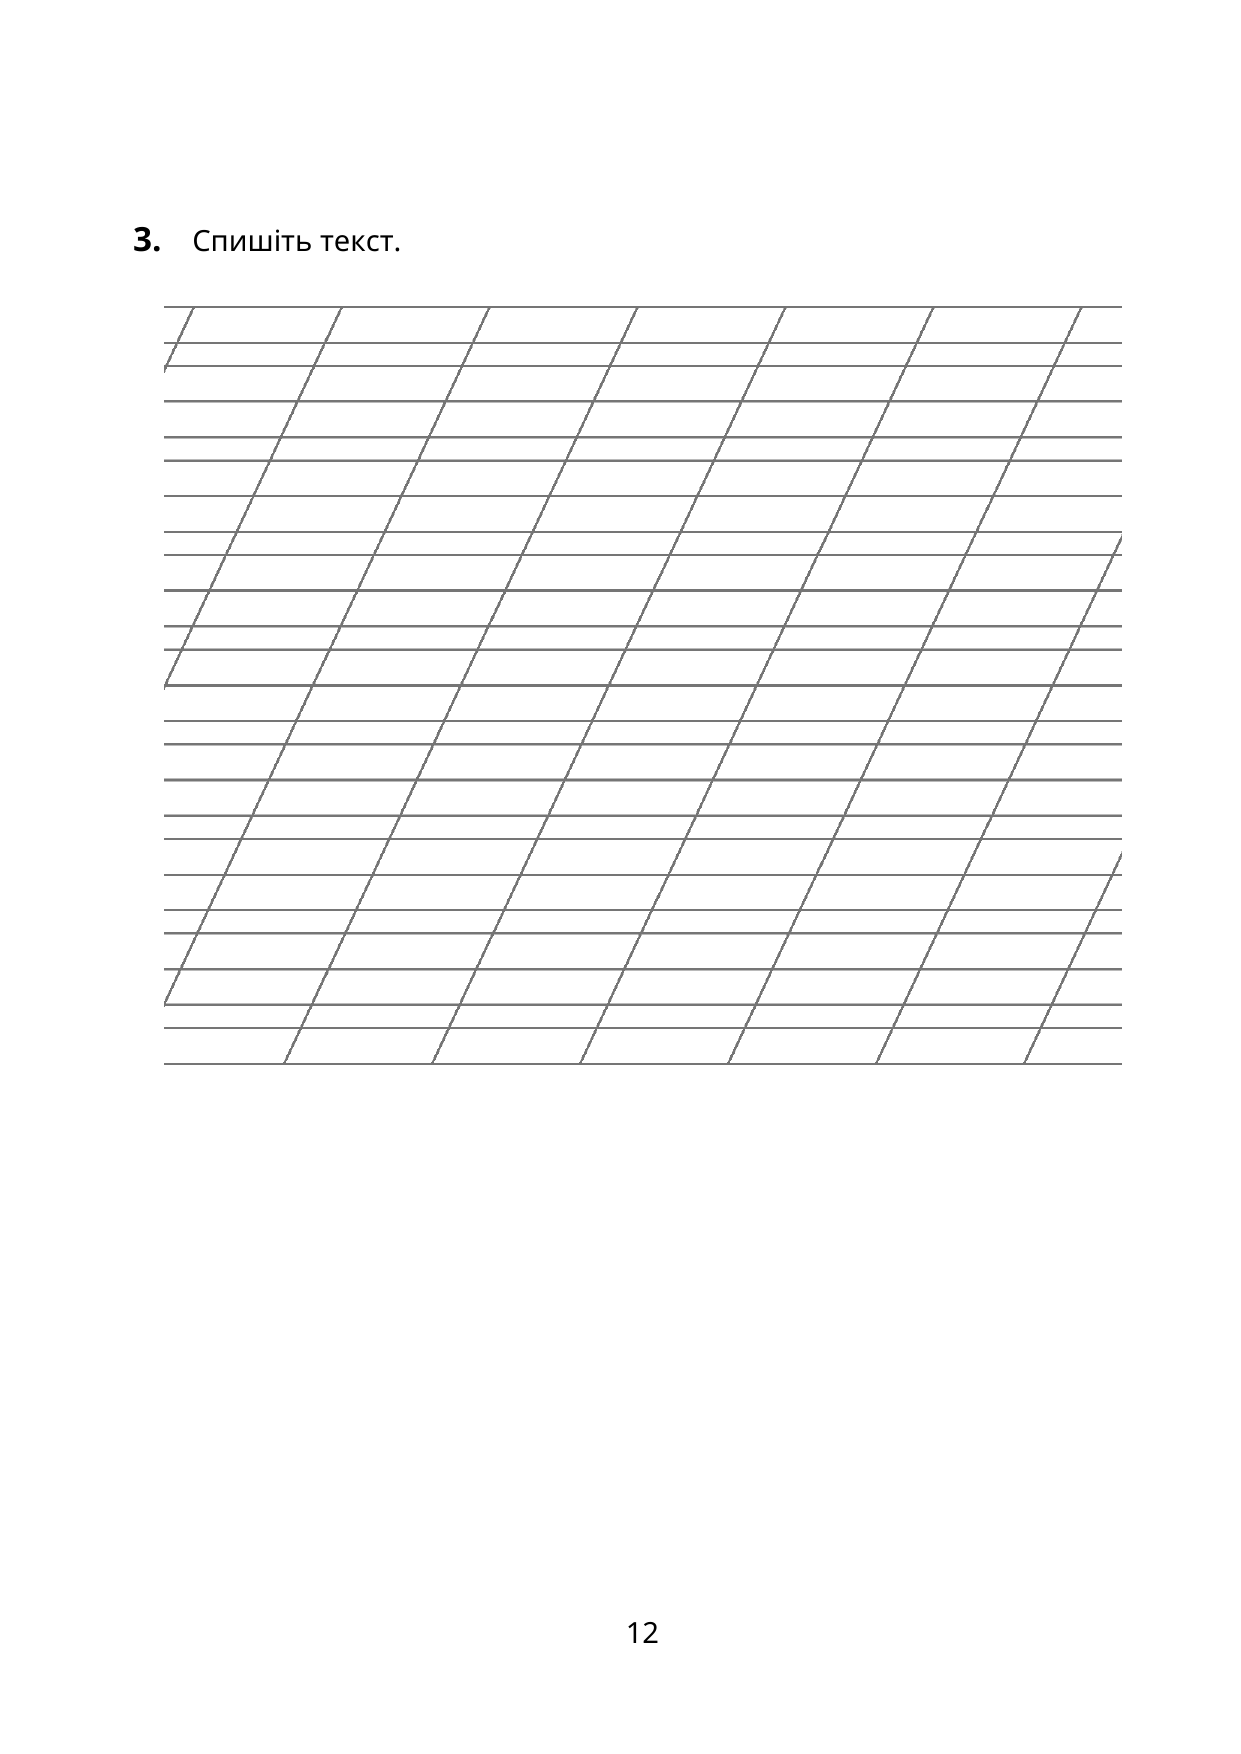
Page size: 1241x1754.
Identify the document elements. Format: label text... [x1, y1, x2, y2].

list Спишіть текст. [133, 216, 1152, 261]
picture [162, 300, 1122, 1065]
